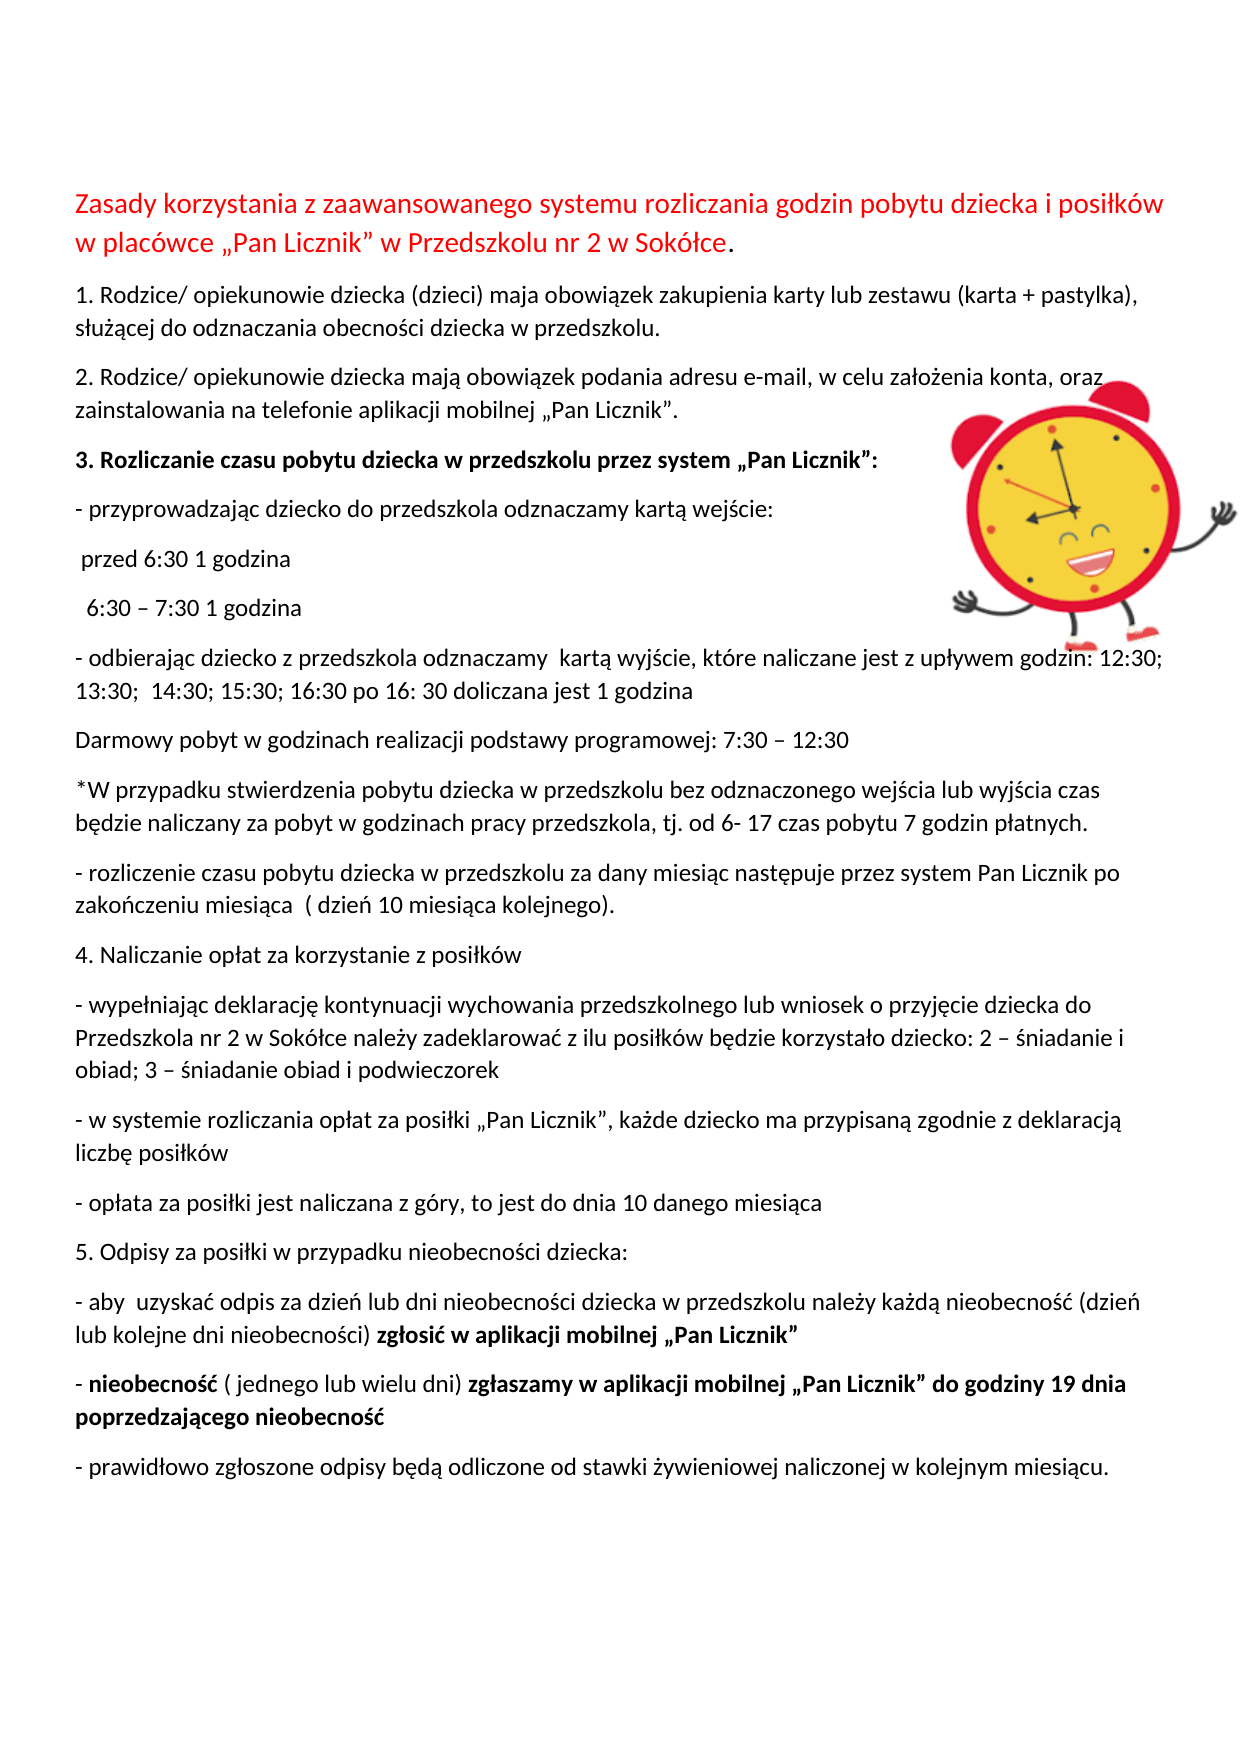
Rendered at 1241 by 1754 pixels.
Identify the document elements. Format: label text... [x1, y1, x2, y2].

text *W przypadku stwierdzenia pobytu dziecka w przedszkolu bez odznaczonego wejścia lub wyjścia czas będzie naliczany za pobyt w godzinach pracy przedszkola, tj. od 6- 17 czas pobytu 7 godzin płatnych. [75, 774, 1165, 838]
text Zasady korzystania z zaawansowanego systemu rozliczania godzin pobytu dziecka i posiłków w placówce „Pan Licznik” w Przedszkolu nr 2 w Sokółce. [75, 185, 1165, 259]
text przed 6:30 1 godzina [75, 543, 1165, 573]
text - rozliczenie czasu pobytu dziecka w przedszkolu za dany miesiąc następuje przez system Pan Licznik po zakończeniu miesiąca ( dzień 10 miesiąca kolejnego). [75, 857, 1165, 920]
text 6:30 – 7:30 1 godzina [75, 592, 1165, 623]
text Darmowy pobyt w godzinach realizacji podstawy programowej: 7:30 – 12:30 [75, 724, 1165, 755]
text - aby uzyskać odpis za dzień lub dni nieobecności dziecka w przedszkolu należy każdą nieobecność (dzień lub kolejne dni nieobecności) zgłosić w aplikacji mobilnej „Pan Licznik” [75, 1286, 1165, 1349]
text - prawidłowo zgłoszone odpisy będą odliczone od stawki żywieniowej naliczonej w kolejnym miesiącu. [75, 1451, 1165, 1481]
text 2. Rodzice/ opiekunowie dziecka mają obowiązek podania adresu e-mail, w celu założenia konta, oraz zainstalowania na telefonie aplikacji mobilnej „Pan Licznik”. [75, 361, 1165, 425]
text - opłata za posiłki jest naliczana z góry, to jest do dnia 10 danego miesiąca [75, 1187, 1165, 1217]
text - nieobecność ( jednego lub wielu dni) zgłaszamy w aplikacji mobilnej „Pan Licznik” do godziny 19 dnia poprzedzającego nieobecność [75, 1368, 1165, 1432]
text - odbierając dziecko z przedszkola odznaczamy kartą wyjście, które naliczane jest z upływem godzin: 12:30; 13:30; 14:30; 15:30; 16:30 po 16: 30 doliczana jest 1 godzina [75, 642, 1165, 706]
text - przyprowadzając dziecko do przedszkola odznaczamy kartą wejście: [75, 493, 1165, 524]
text 5. Odpisy za posiłki w przypadku nieobecności dziecka: [75, 1236, 1165, 1267]
text 3. Rozliczanie czasu pobytu dziecka w przedszkolu przez system „Pan Licznik”: [75, 444, 1165, 474]
text 1. Rodzice/ opiekunowie dziecka (dzieci) maja obowiązek zakupienia karty lub zestawu (karta + pastylka), służącej do odznaczania obecności dziecka w przedszkolu. [75, 279, 1165, 342]
text - wypełniając deklarację kontynuacji wychowania przedszkolnego lub wniosek o przyjęcie dziecka do Przedszkola nr 2 w Sokółce należy zadeklarować z ilu posiłków będzie korzystało dziecko: 2 – śniadanie i obiad; 3 – śniadanie obiad i podwieczorek [75, 989, 1165, 1085]
picture [921, 357, 1241, 677]
text - w systemie rozliczania opłat za posiłki „Pan Licznik”, każde dziecko ma przypisaną zgodnie z deklaracją liczbę posiłków [75, 1104, 1165, 1168]
text 4. Naliczanie opłat za korzystanie z posiłków [75, 939, 1165, 970]
